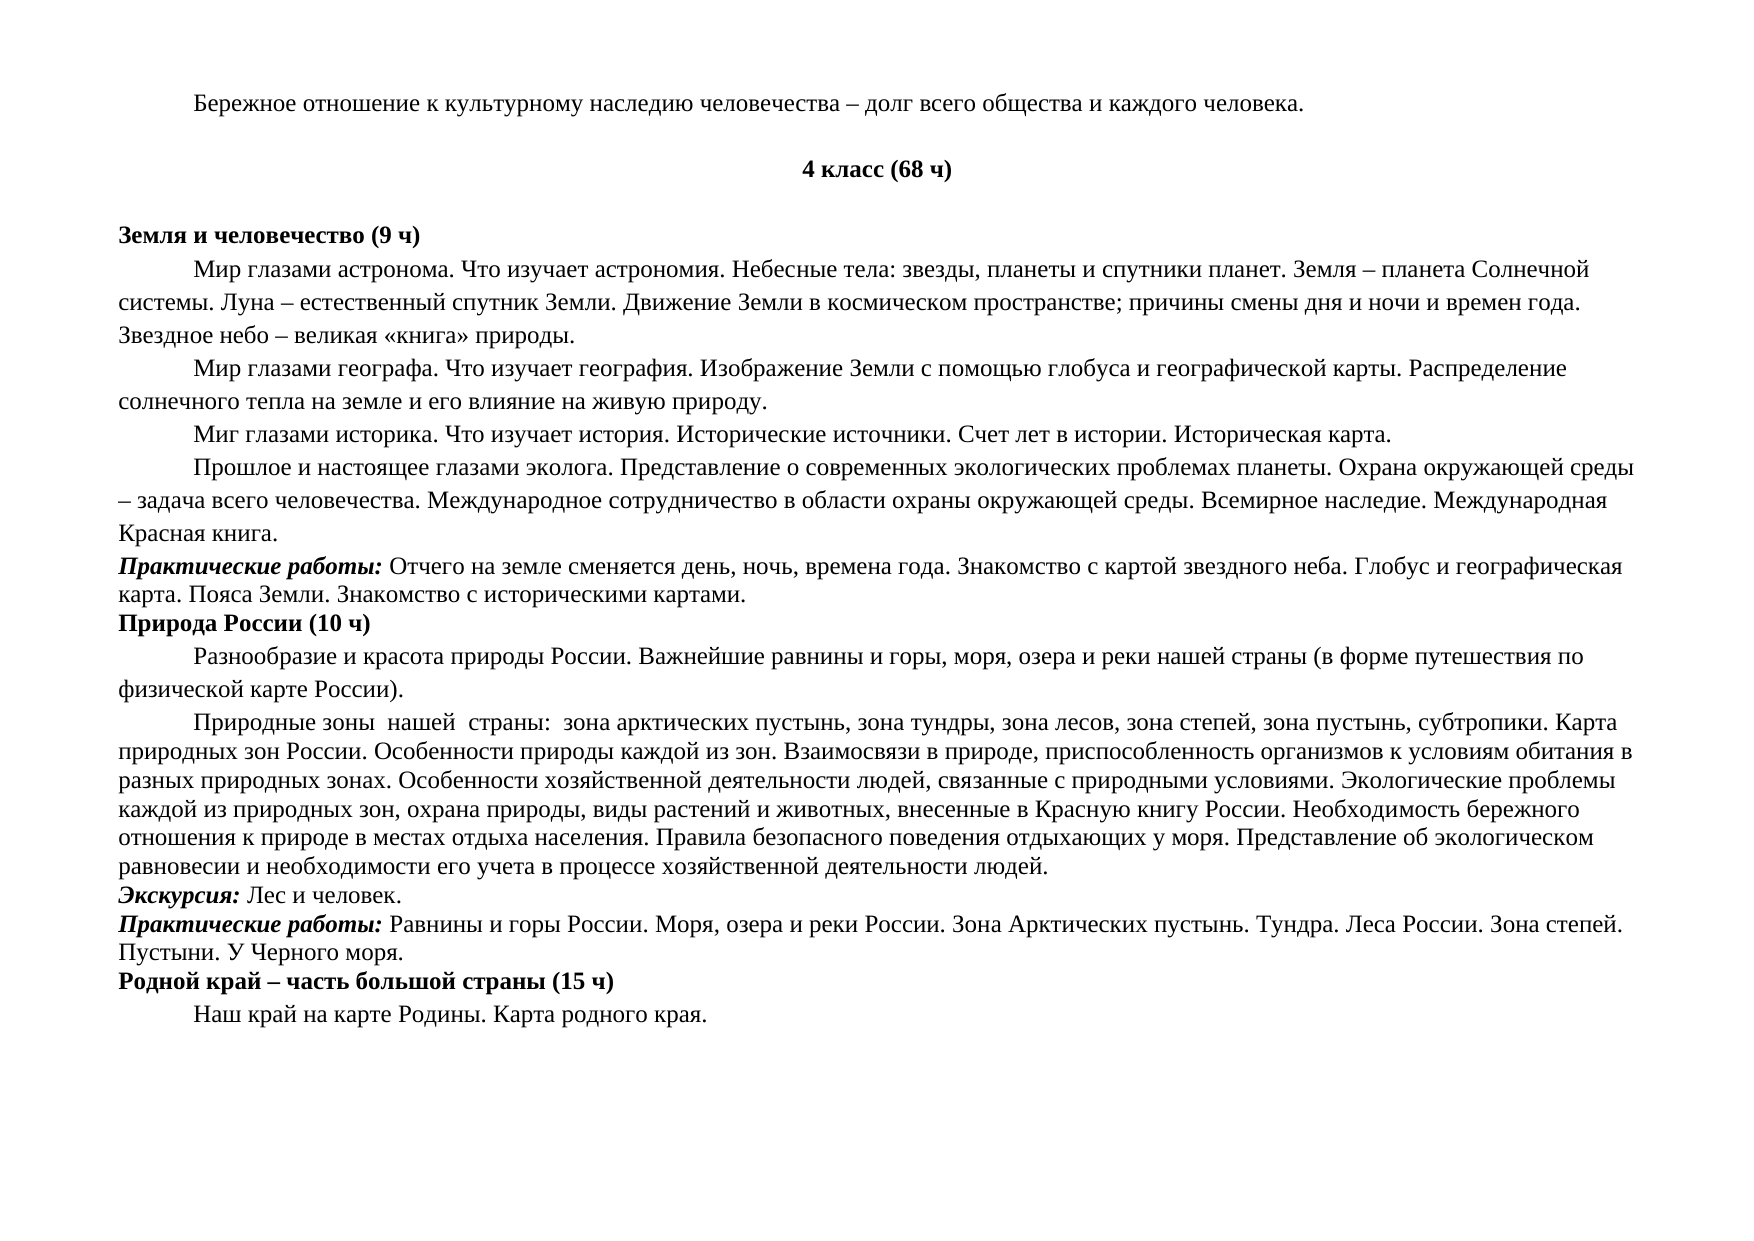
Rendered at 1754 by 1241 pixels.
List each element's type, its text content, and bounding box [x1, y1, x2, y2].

text Практические работы: Отчего на земле сменяется день, ночь, времена года. Знакомство с картой звездного неба. Глобус и географическая карта. Пояса Земли. Знакомство с историческими картами. [118, 551, 1636, 608]
text 4 класс (68 ч) [118, 154, 1636, 183]
text Мир глазами астронома. Что изучает астрономия. Небесные тела: звезды, планеты и спутники планет. Земля – планета Солнечной системы. Луна – естественный спутник Земли. Движение Земли в космическом пространстве; причины смены дня и ночи и времен года. Звездное небо – великая «книга» природы. [118, 254, 1636, 348]
text Бережное отношение к культурному наследию человечества – долг всего общества и каждого человека. [118, 88, 1636, 117]
text Родной край – часть большой страны (15 ч) [118, 966, 1636, 995]
text Природа России (10 ч) [118, 608, 1636, 637]
text Экскурсия: Лес и человек. [118, 880, 1636, 909]
text Природные зоны нашей страны: зона арктических пустынь, зона тундры, зона лесов, зона степей, зона пустынь, субтропики. Карта природных зон России. Особенности природы каждой из зон. Взаимосвязи в природе, приспособленность организмов к условиям обитания в разных природных зонах. Особенности хозяйственной деятельности людей, связанные с природными условиями. Экологические проблемы каждой из природных зон, охрана природы, виды растений и животных, внесенные в Красную книгу России. Необходимость бережного отношения к природе в местах отдыха населения. Правила безопасного поведения отдыхающих у моря. Представление об экологическом равновесии и необходимости его учета в процессе хозяйственной деятельности людей. [118, 707, 1636, 880]
text Наш край на карте Родины. Карта родного края. [118, 999, 1636, 1028]
text Разнообразие и красота природы России. Важнейшие равнины и горы, моря, озера и реки нашей страны (в форме путешествия по физической карте России). [118, 641, 1636, 703]
text Земля и человечество (9 ч) [118, 221, 1636, 249]
text Практические работы: Равнины и горы России. Моря, озера и реки России. Зона Арктических пустынь. Тундра. Леса России. Зона степей. Пустыни. У Черного моря. [118, 909, 1636, 966]
text Мир глазами географа. Что изучает география. Изображение Земли с помощью глобуса и географической карты. Распределение солнечного тепла на земле и его влияние на живую природу. [118, 353, 1636, 414]
text Миг глазами историка. Что изучает история. Исторические источники. Счет лет в истории. Историческая карта. [118, 419, 1636, 447]
text Прошлое и настоящее глазами эколога. Представление о современных экологических проблемах планеты. Охрана окружающей среды – задача всего человечества. Международное сотрудничество в области охраны окружающей среды. Всемирное наследие. Международная Красная книга. [118, 452, 1636, 547]
